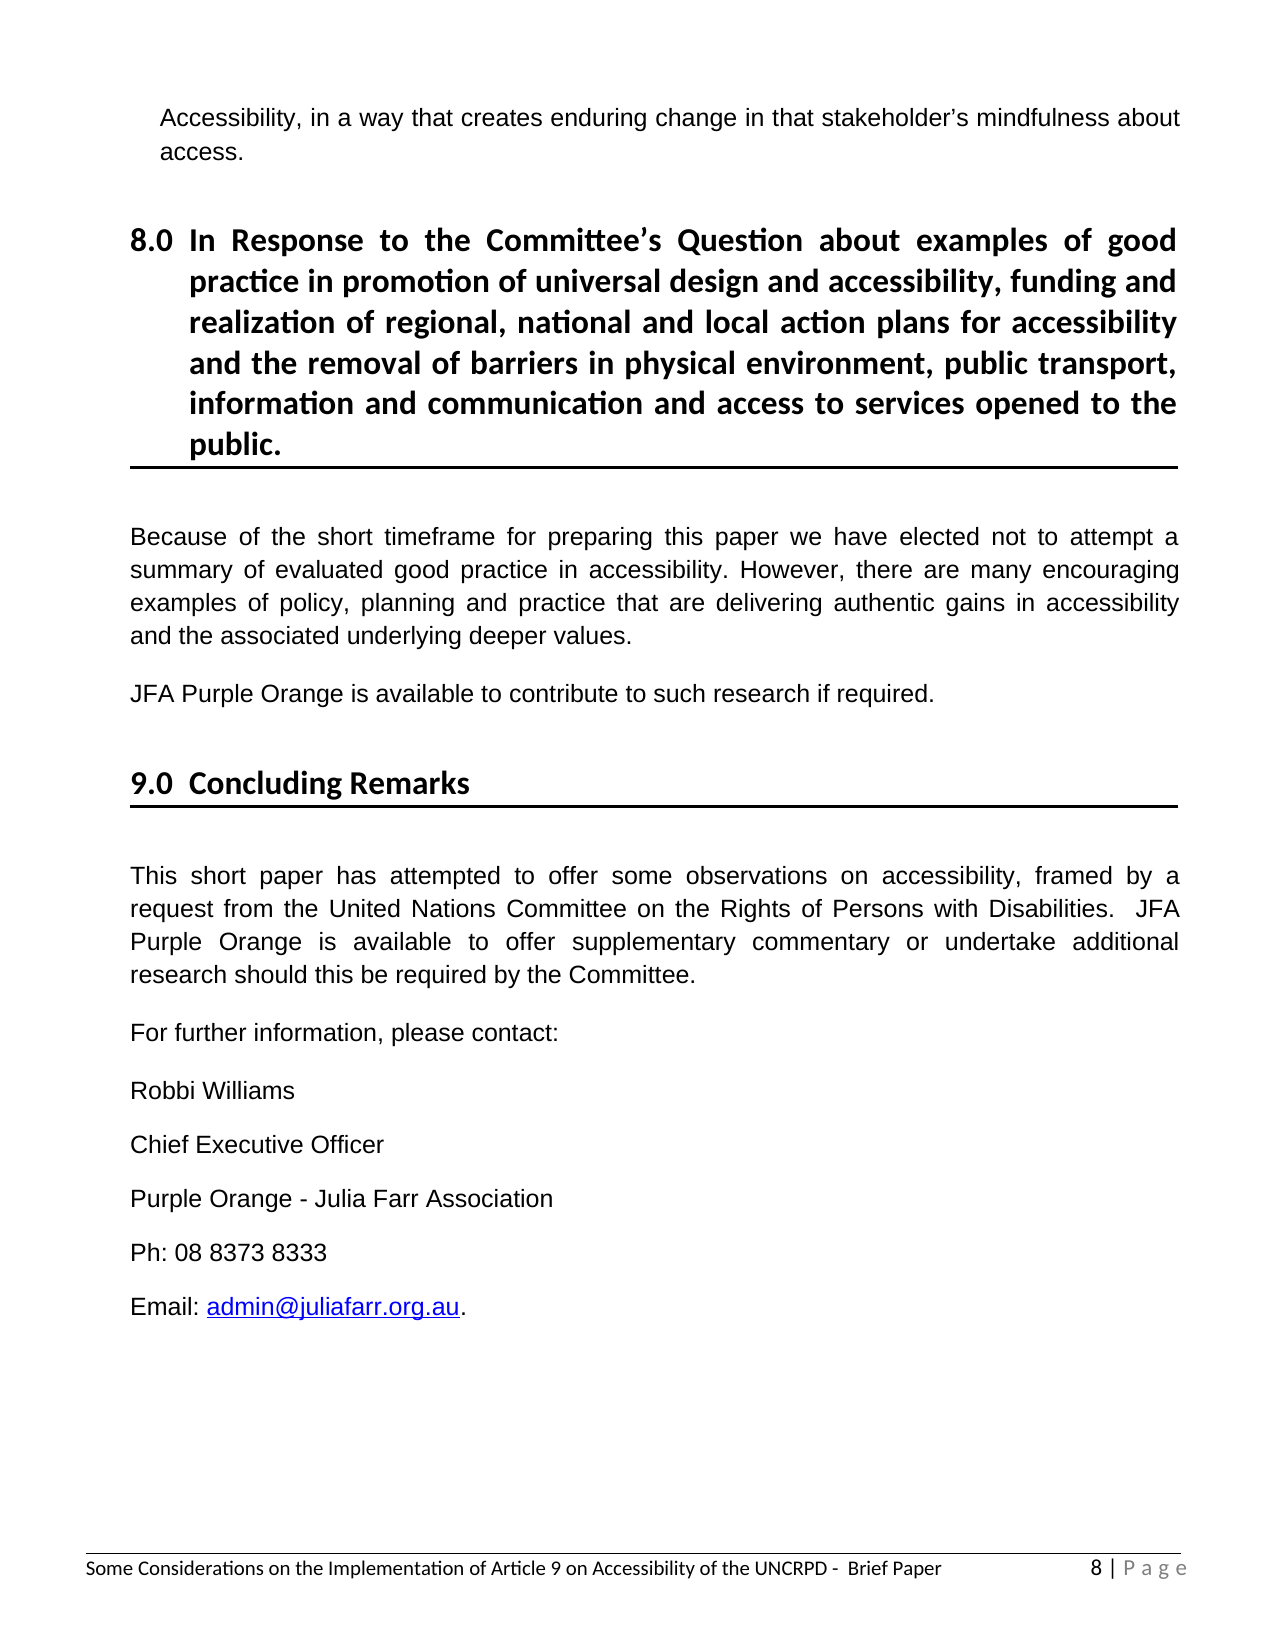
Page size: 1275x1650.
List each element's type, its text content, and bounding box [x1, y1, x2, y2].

text Purple Orange - Julia Farr Association [130, 1184, 1181, 1213]
text Chief Executive Officer [130, 1130, 1181, 1159]
text This short paper has attempted to offer some observations on accessibility, framed by a request from the United Nations Committee on the Rights of Persons with Disabilities. JFA Purple Orange is available to offer supplementary commentary or undertake additional research should this be required by the Committee. [130, 861, 1181, 989]
text JFA Purple Orange is available to contribute to such research if required. [130, 679, 1181, 708]
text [159, 103, 1181, 165]
text Ph: 08 8373 8333 [130, 1238, 1181, 1267]
subtitle Concluding Remarks [130, 762, 1178, 805]
text Email: admin@juliafarr.org.au. [130, 1292, 1181, 1320]
subtitle In Response to the Committee’s Question about examples of good practice in promotion of universal design and accessibility, funding and realization of regional, national and local action plans for accessibility and the removal of barriers in physical environment, public transport, information and communication and access to services opened to the public. [130, 219, 1178, 466]
text Because of the short timeframe for preparing this paper we have elected not to attempt a summary of evaluated good practice in accessibility. However, there are many encouraging examples of policy, planning and practice that are delivering authentic gains in accessibility and the associated underlying deeper values. [130, 522, 1181, 650]
text Robbi Williams [130, 1076, 1181, 1105]
text For further information, please contact: [130, 1018, 1181, 1047]
